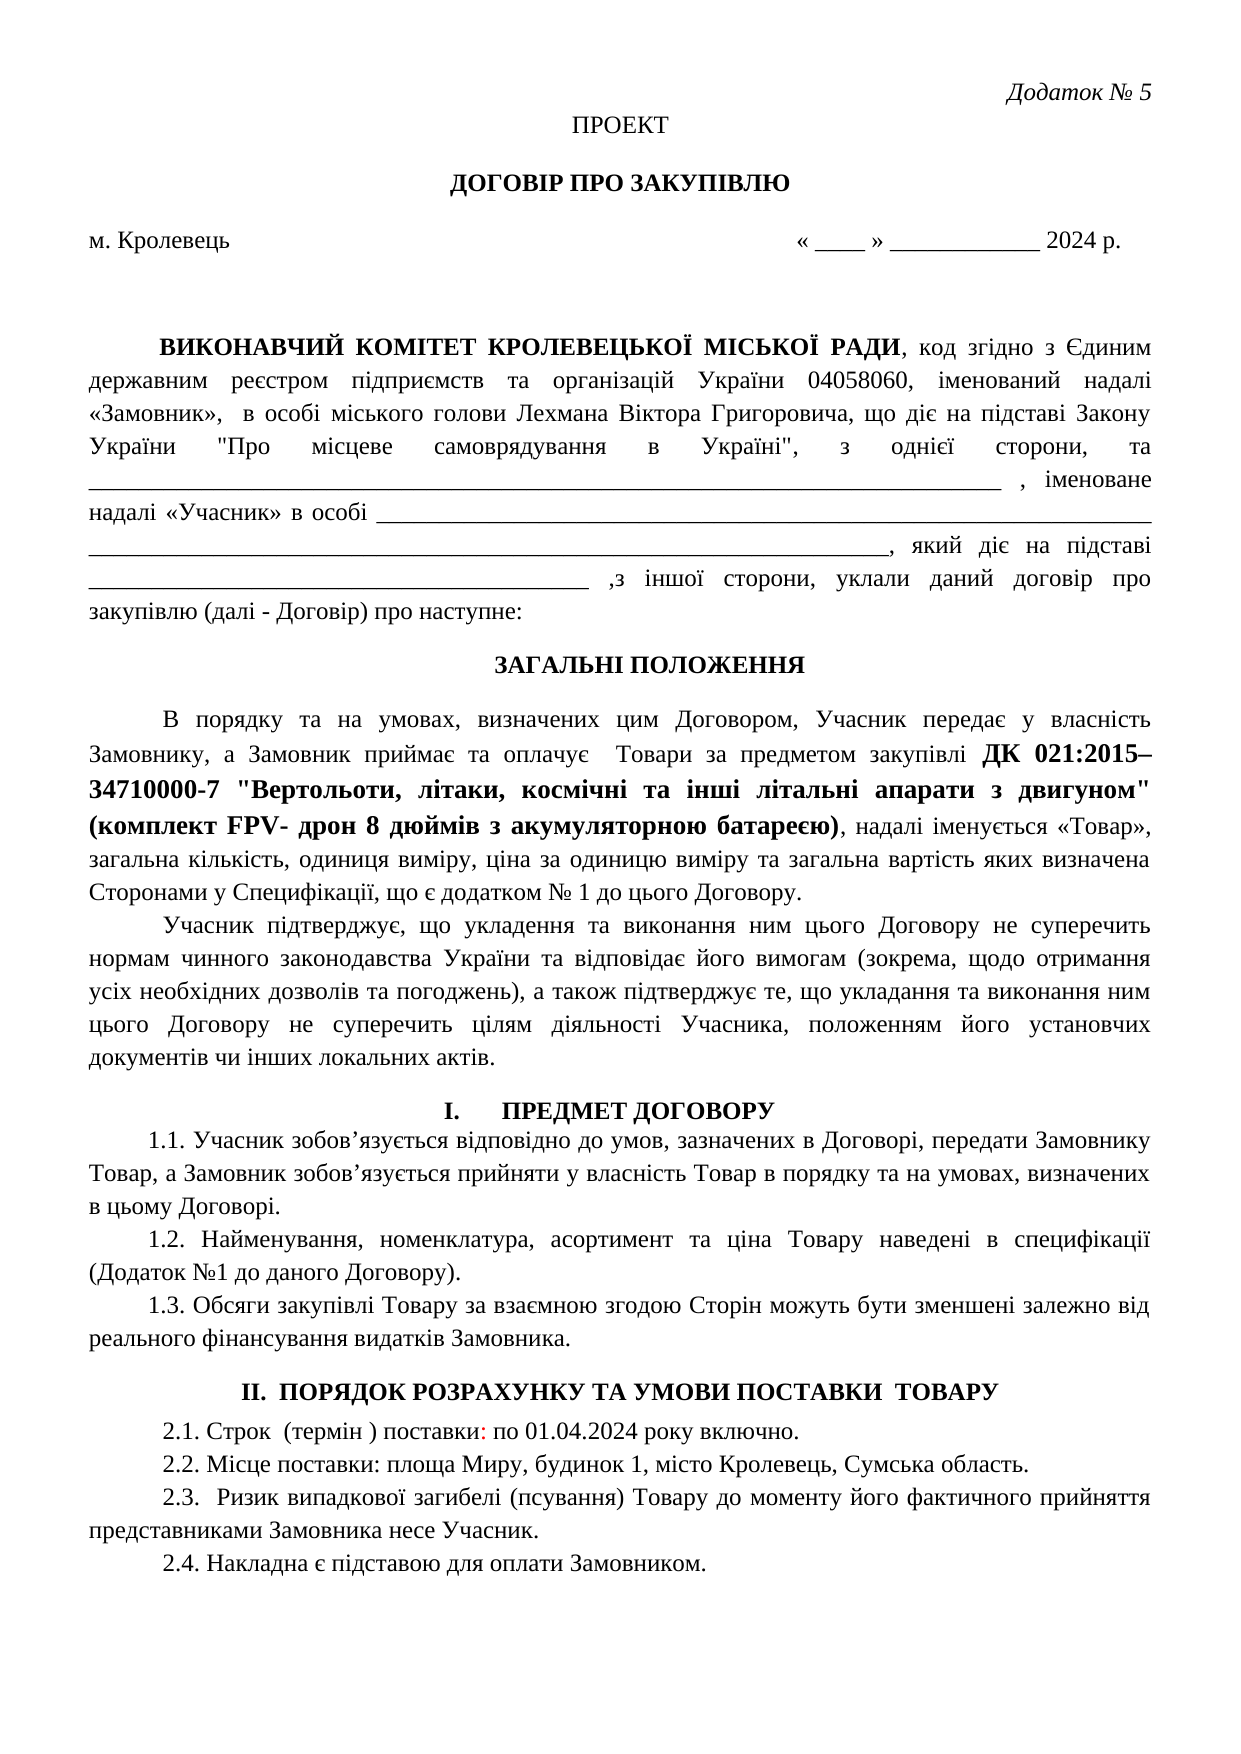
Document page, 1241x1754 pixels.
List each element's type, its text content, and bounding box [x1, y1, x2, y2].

text ІІ. ПОРЯДОК РОЗРАХУНКУ ТА УМОВИ ПОСТАВКИ ТОВАРУ [89, 1377, 1152, 1406]
text 1.2. Найменування, номенклатура, асортимент та ціна Товару наведені в специфікації (Додаток №1 до даного Договору). [89, 1224, 1152, 1286]
text ПРОЕКТ [89, 110, 1152, 139]
text 2.4. Накладна є підставою для оплати Замовником. [89, 1548, 1152, 1577]
text В порядку та на умовах, визначених цим Договором, Учасник передає у власність Замовнику, а Замовник приймає та оплачує Товари за предметом закупівлі ДК 021:2015–34710000-7 "Вертольоти, літаки, космічні та інші літальні апарати з двигуном" (комплект FPV- дрон 8 дюймів з акумуляторною батареєю), надалі іменується «Товар», загальна кількість, одиниця виміру, ціна за одиницю виміру та загальна вартість яких визначена Сторонами у Специфікації, що є додатком № 1 до цього Договору. [89, 704, 1152, 906]
list 1.3. Обсяги закупівлі Товару за взаємною згодою Сторін можуть бути зменшені залежно від реального фінансування видатків Замовника. [89, 1290, 1152, 1352]
text Учасник підтверджує, що укладення та виконання ним цього Договору не суперечить нормам чинного законодавства України та відповідає його вимогам (зокрема, щодо отримання усіх необхідних дозволів та погоджень), а також підтверджує те, що укладання та виконання ним цього Договору не суперечить цілям діяльності Учасника, положенням його установчих документів чи інших локальних актів. [89, 910, 1152, 1071]
text Додаток № 5 [89, 77, 1152, 106]
text ЗАГАЛЬНІ ПОЛОЖЕННЯ [89, 650, 1152, 679]
text 2.1. Строк (термін ) поставки: по 01.04.2024 року включно. [89, 1416, 1152, 1445]
list 1.1. Учасник зобов’язується відповідно до умов, зазначених в Договорі, передати Замовнику Товар, а Замовник зобов’язується прийняти у власність Товар в порядку та на умовах, визначених в цьому Договорі. [89, 1125, 1152, 1220]
text 2.2. Місце поставки: площа Миру, будинок 1, місто Кролевець, Сумська область. [89, 1449, 1152, 1478]
list ПРЕДМЕТ ДОГОВОРУ [126, 1096, 1093, 1125]
text ДОГОВІР ПРО ЗАКУПІВЛЮ [89, 168, 1152, 197]
text м. Кролевець « ____ » ____________ 2024 р. [89, 225, 1152, 254]
text ВИКОНАВЧИЙ КОМІТЕТ КРОЛЕВЕЦЬКОЇ МІСЬКОЇ РАДИ, код згідно з Єдиним державним реєстром підприємств та організацій України 04058060, іменований надалі «Замовник», в особі міського голови Лехмана Віктора Григоровича, що діє на підставі Закону України "Про місцеве самоврядування в Україні", з однієї сторони, та _________________________________________________________________________ , іменоване надалі «Учасник» в особі ______________________________________________________________ ________________________________________________________________, який діє на підставі ________________________________________ ,з іншої сторони, уклали даний договір про закупівлю (далі - Договір) про наступне: [89, 332, 1152, 625]
text 2.3. Ризик випадкової загибелі (псування) Товару до моменту його фактичного прийняття представниками Замовника несе Учасник. [89, 1482, 1152, 1544]
